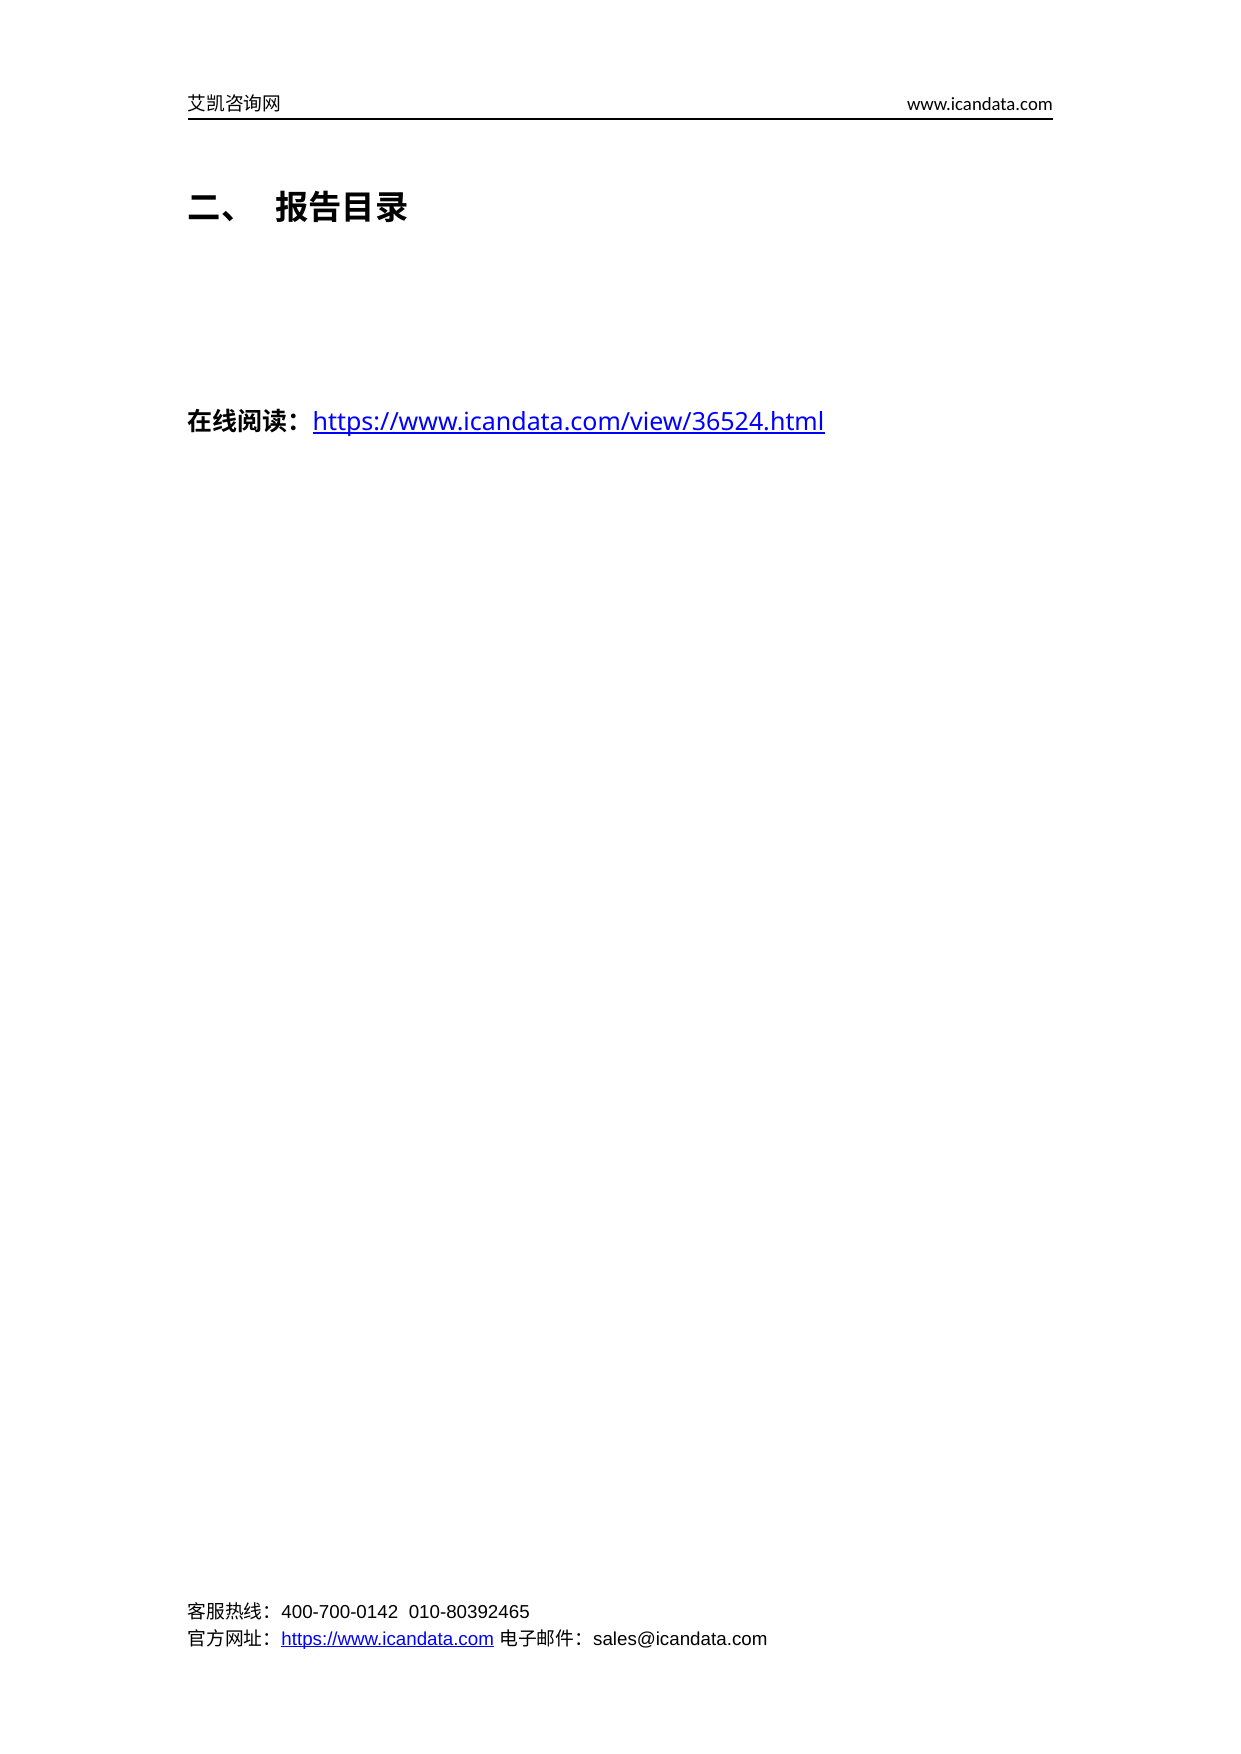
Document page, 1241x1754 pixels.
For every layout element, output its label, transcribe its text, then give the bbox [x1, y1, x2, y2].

subtitle 报告目录 [187, 172, 1053, 237]
text 在线阅读：https://www.icandata.com/view/36524.html [187, 387, 1053, 452]
